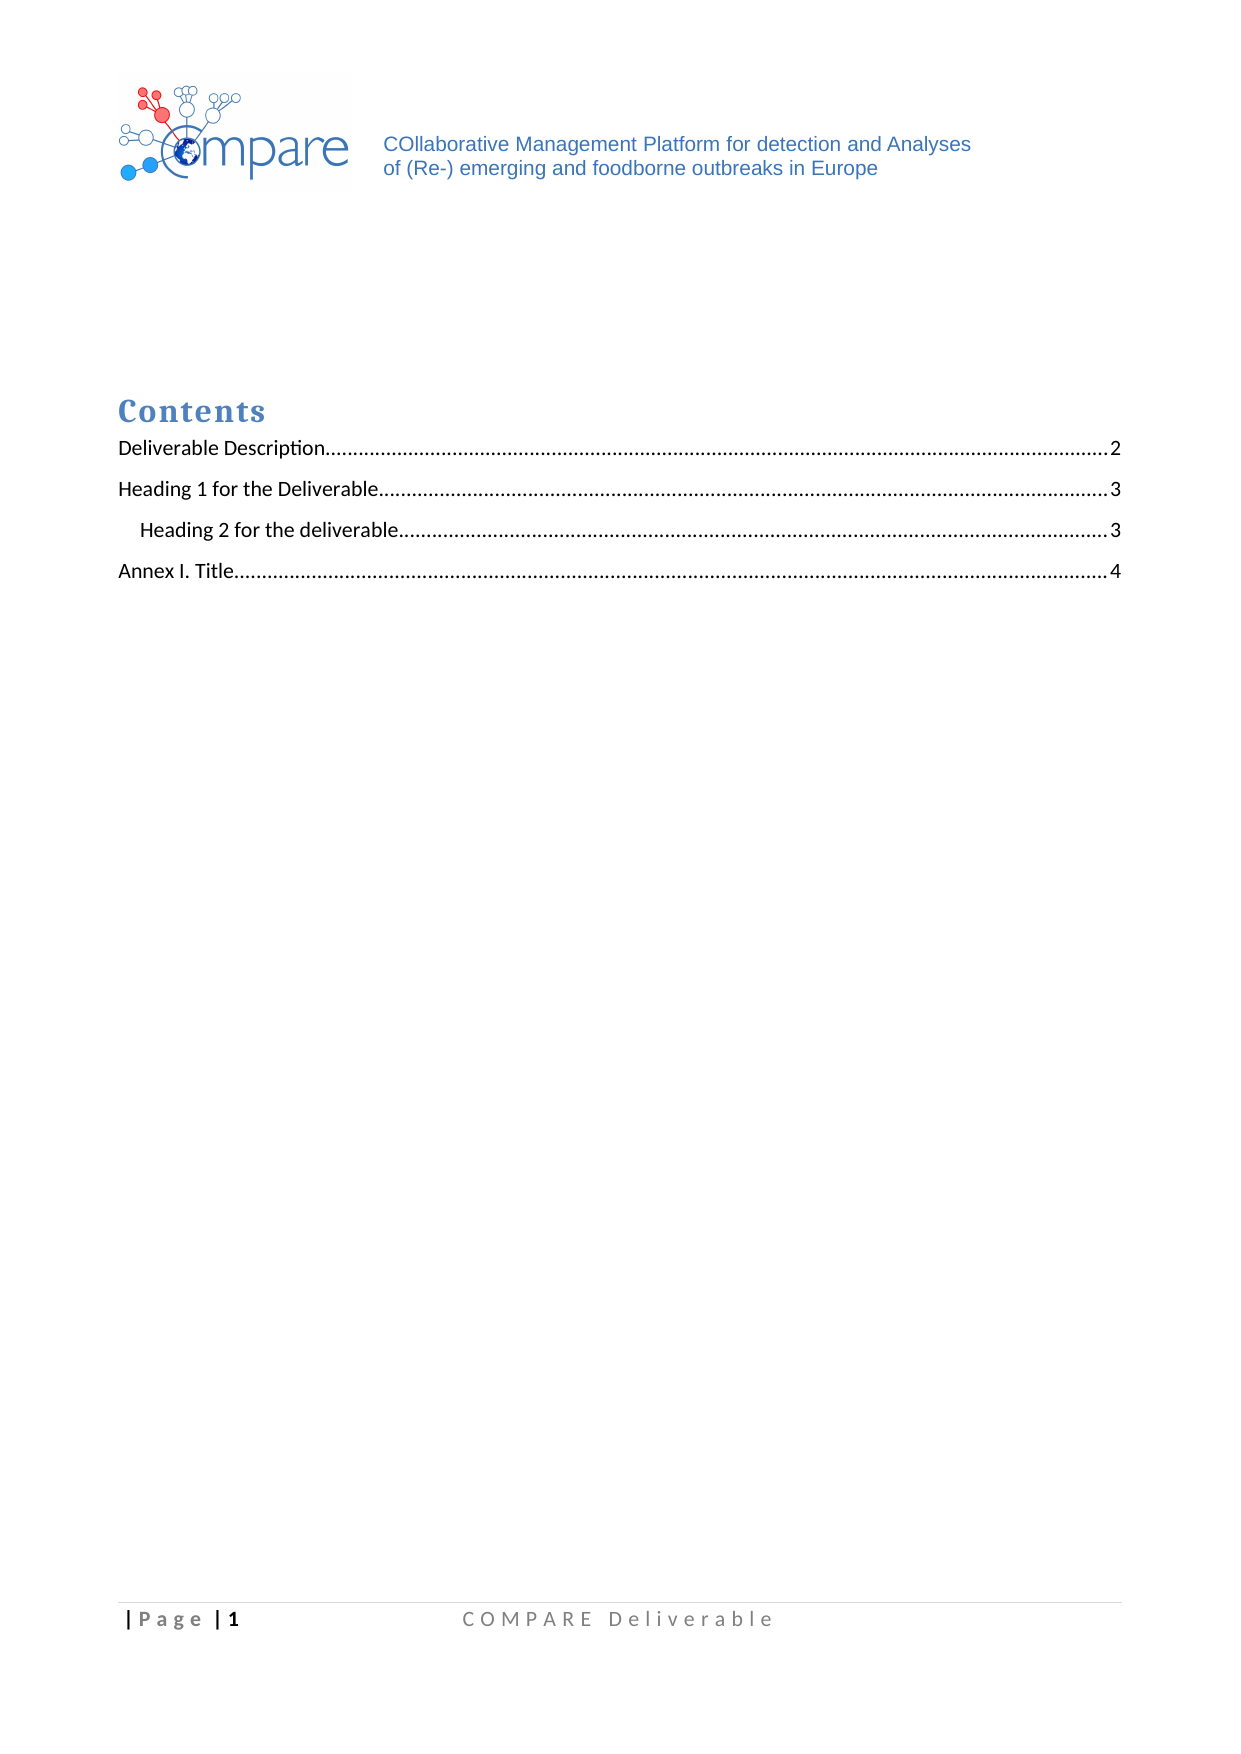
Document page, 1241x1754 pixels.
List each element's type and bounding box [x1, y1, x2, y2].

picture [118, 73, 351, 193]
